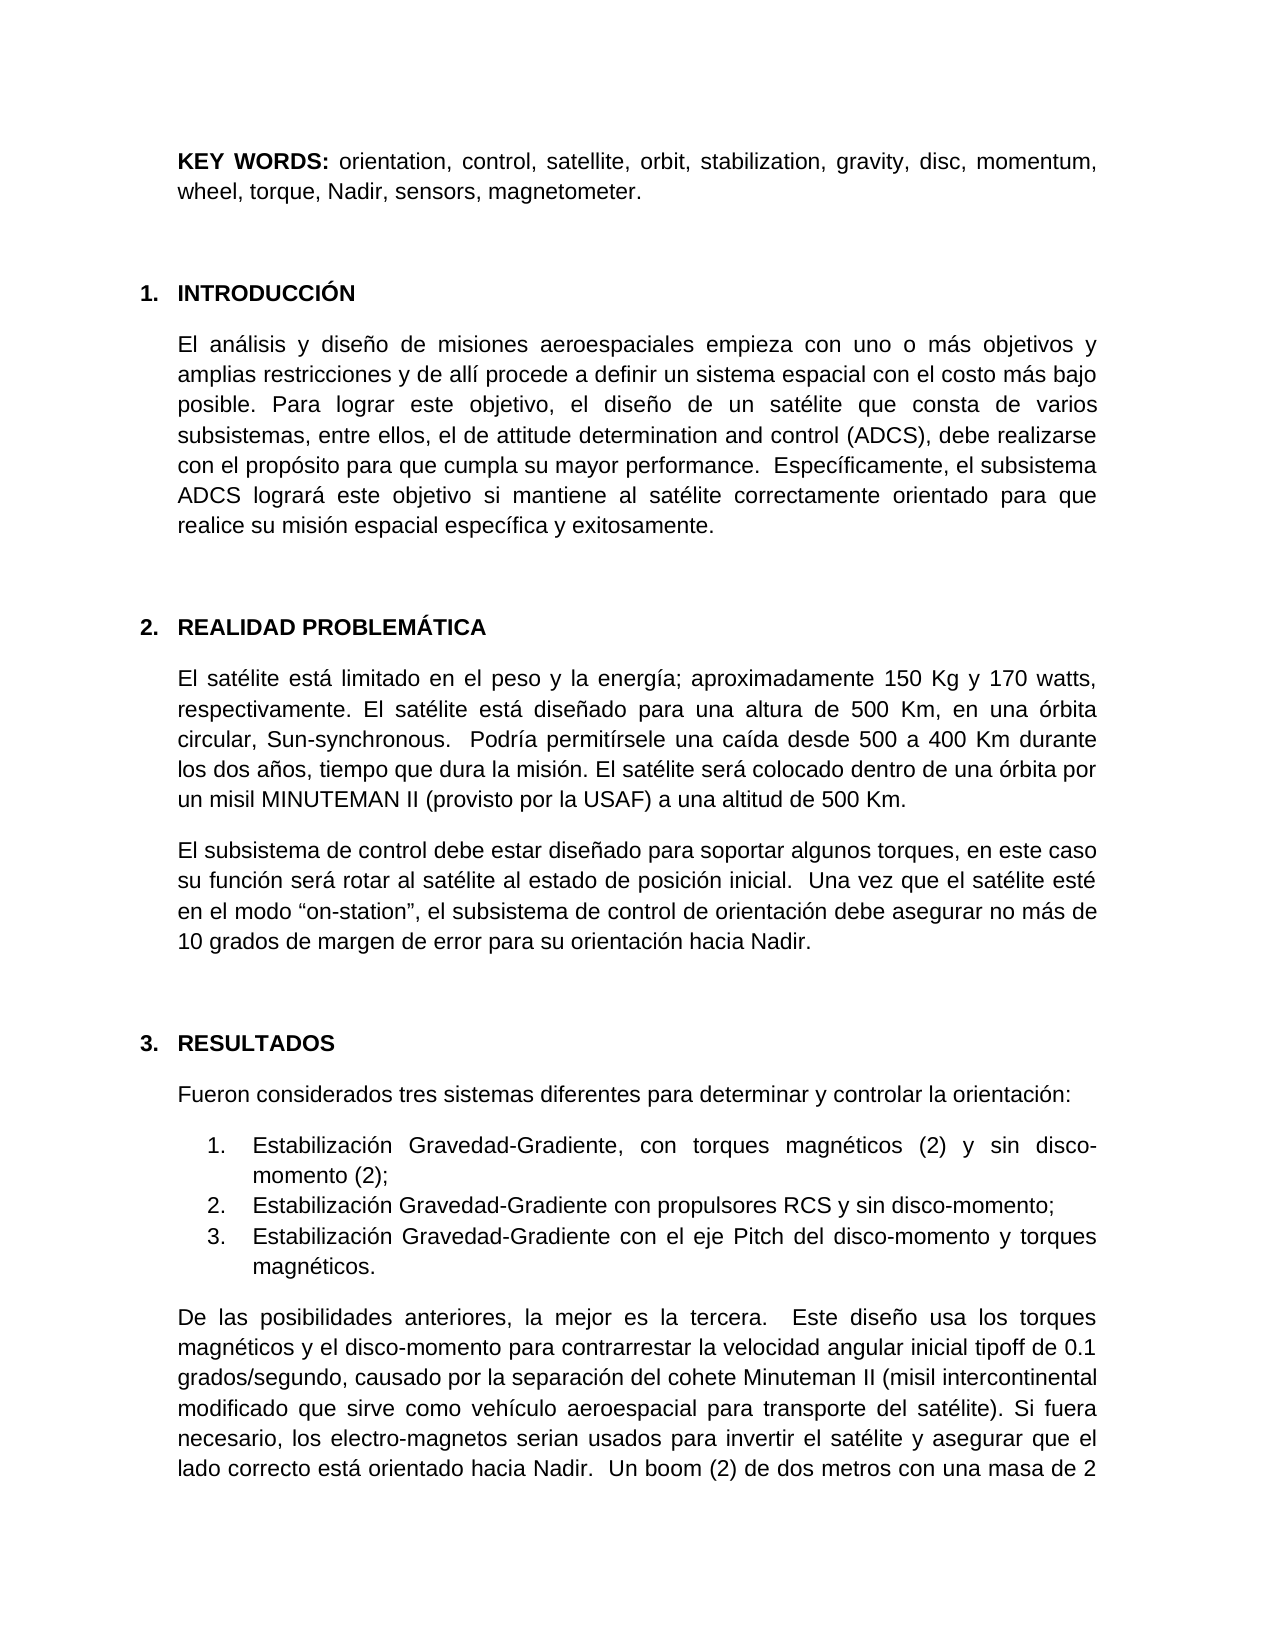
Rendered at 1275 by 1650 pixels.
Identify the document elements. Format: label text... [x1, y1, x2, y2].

list Estabilización Gravedad-Gradiente con propulsores RCS y sin disco-momento; [207, 1192, 1098, 1219]
list INTRODUCCIÓN [140, 280, 1098, 306]
text KEY WORDS: orientation, control, satellite, orbit, stabilization, gravity, disc, momentum, wheel, torque, Nadir, sensors, magnetometer. [177, 148, 1098, 204]
text El satélite está limitado en el peso y la energía; aproximadamente 150 Kg y 170 watts, respectivamente. El satélite está diseñado para una altura de 500 Km, en una órbita circular, Sun-synchronous. Podría permitírsele una caída desde 500 a 400 Km durante los dos años, tiempo que dura la misión. El satélite será colocado dentro de una órbita por un misil MINUTEMAN II (provisto por la USAF) a una altitud de 500 Km. [177, 665, 1098, 812]
text El subsistema de control debe estar diseñado para soportar algunos torques, en este caso su función será rotar al satélite al estado de posición inicial. Una vez que el satélite esté en el modo “on-station”, el subsistema de control de orientación debe asegurar no más de 10 grados de margen de error para su orientación hacia Nadir. [177, 837, 1098, 954]
list Estabilización Gravedad-Gradiente con el eje Pitch del disco-momento y torques magnéticos. [207, 1223, 1098, 1279]
text El análisis y diseño de misiones aeroespaciales empieza con uno o más objetivos y amplias restricciones y de allí procede a definir un sistema espacial con el costo más bajo posible. Para lograr este objetivo, el diseño de un satélite que consta de varios subsistemas, entre ellos, el de attitude determination and control (ADCS), debe realizarse con el propósito para que cumpla su mayor performance. Específicamente, el subsistema ADCS logrará este objetivo si mantiene al satélite correctamente orientado para que realice su misión espacial específica y exitosamente. [177, 331, 1098, 538]
list REALIDAD PROBLEMÁTICA [140, 614, 1098, 641]
list RESULTADOS [140, 1030, 1098, 1056]
list Estabilización Gravedad-Gradiente, con torques magnéticos (2) y sin disco-momento (2); [207, 1132, 1098, 1188]
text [177, 1304, 1098, 1481]
text Fueron considerados tres sistemas diferentes para determinar y controlar la orientación: [177, 1081, 1098, 1107]
